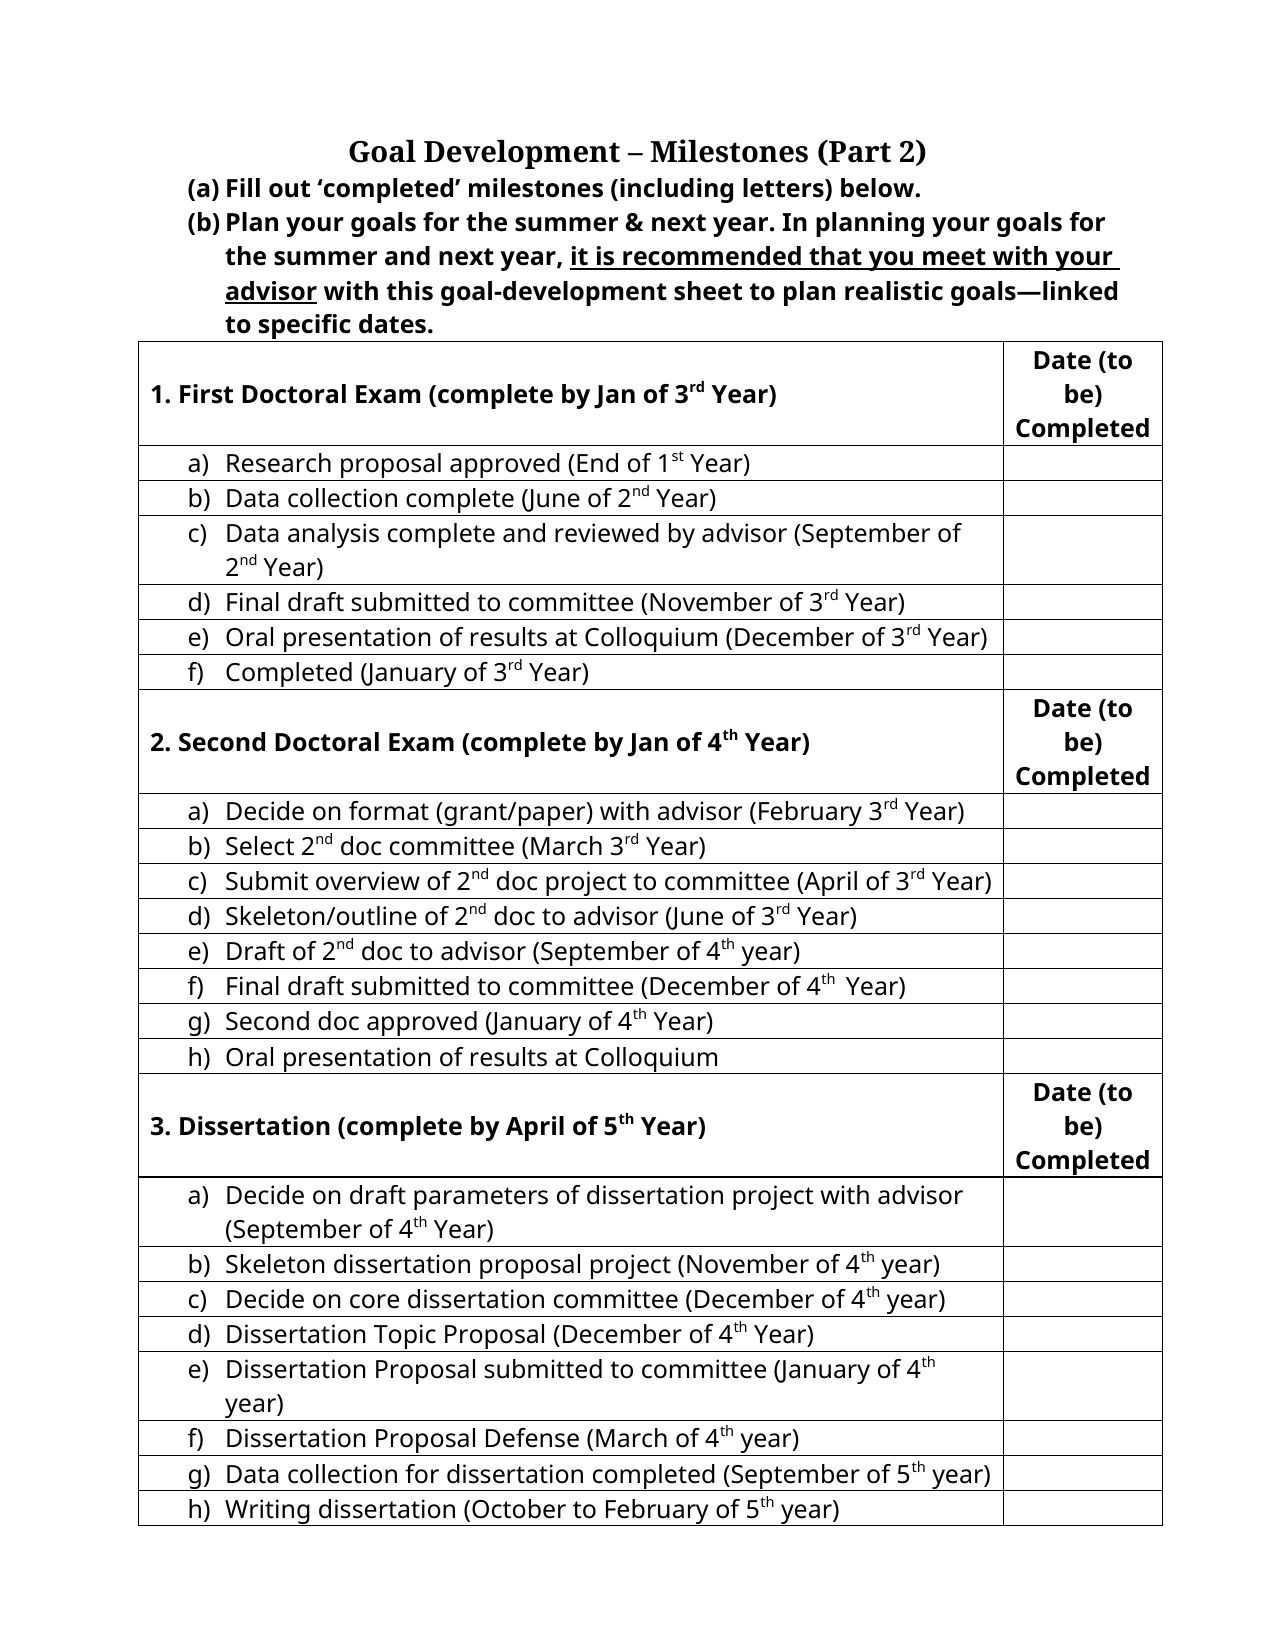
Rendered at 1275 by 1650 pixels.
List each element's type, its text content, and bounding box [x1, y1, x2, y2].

table_cell Final draft submitted to committee (November of 3rd Year) [139, 585, 1003, 619]
table_cell Data analysis complete and reviewed by advisor (September of 2nd Year) [139, 516, 1003, 584]
table_cell [1004, 969, 1162, 1003]
table_cell [1004, 1421, 1162, 1455]
table_cell [1004, 1456, 1162, 1490]
table_cell [1004, 1491, 1162, 1525]
text Goal Development – Milestones (Part 2) [150, 131, 1125, 171]
table_cell Oral presentation of results at Colloquium [139, 1039, 1003, 1073]
table_header Date (to be) Completed [1004, 342, 1162, 444]
table_cell [1004, 1004, 1162, 1038]
table_cell [1004, 516, 1162, 584]
table_cell [1004, 481, 1162, 515]
table_cell [1004, 620, 1162, 654]
table_cell Second doc approved (January of 4th Year) [139, 1004, 1003, 1038]
table_cell Data collection for dissertation completed (September of 5th year) [139, 1456, 1003, 1490]
table_cell Date (to be) Completed [1004, 1074, 1162, 1176]
table_cell [1004, 585, 1162, 619]
table_cell Skeleton dissertation proposal project (November of 4th year) [139, 1247, 1003, 1281]
table_cell Final draft submitted to committee (December of 4th Year) [139, 969, 1003, 1003]
table_header 1. First Doctoral Exam (complete by Jan of 3rd Year) [139, 342, 1003, 444]
table_cell [1004, 1352, 1162, 1420]
table_cell [1004, 1247, 1162, 1281]
table_cell [1004, 864, 1162, 898]
table_cell [1004, 1178, 1162, 1246]
table_cell Dissertation Proposal Defense (March of 4th year) [139, 1421, 1003, 1455]
table_cell [1004, 1282, 1162, 1316]
table_cell Data collection complete (June of 2nd Year) [139, 481, 1003, 515]
table_cell [1004, 829, 1162, 863]
table_cell [1004, 1039, 1162, 1073]
table_cell Select 2nd doc committee (March 3rd Year) [139, 829, 1003, 863]
table_cell Research proposal approved (End of 1st Year) [139, 446, 1003, 479]
table_cell Dissertation Topic Proposal (December of 4th Year) [139, 1317, 1003, 1351]
table_cell Oral presentation of results at Colloquium (December of 3rd Year) [139, 620, 1003, 654]
list Fill out ‘completed’ milestones (including letters) below. [187, 171, 1125, 205]
table_cell Decide on core dissertation committee (December of 4th year) [139, 1282, 1003, 1316]
table_cell [1004, 446, 1162, 479]
table_cell Submit overview of 2nd doc project to committee (April of 3rd Year) [139, 864, 1003, 898]
table_cell [1004, 1317, 1162, 1351]
table_cell Decide on format (grant/paper) with advisor (February 3rd Year) [139, 794, 1003, 827]
table_cell Draft of 2nd doc to advisor (September of 4th year) [139, 934, 1003, 968]
table_cell 2. Second Doctoral Exam (complete by Jan of 4th Year) [139, 690, 1003, 792]
table_cell [1004, 794, 1162, 827]
table_cell Dissertation Proposal submitted to committee (January of 4th year) [139, 1352, 1003, 1420]
table_cell Writing dissertation (October to February of 5th year) [139, 1491, 1003, 1525]
table_cell Decide on draft parameters of dissertation project with advisor (September of 4th Year) [139, 1178, 1003, 1246]
table_cell Skeleton/outline of 2nd doc to advisor (June of 3rd Year) [139, 899, 1003, 933]
table_cell [1004, 899, 1162, 933]
table_cell Date (to be) Completed [1004, 690, 1162, 792]
list Plan your goals for the summer & next year. In planning your goals for the summer and next year, it is recommended that you meet with your advisor with this goal-development sheet to plan realistic goals—linked to specific dates. [187, 205, 1125, 341]
table_cell [1004, 934, 1162, 968]
table_cell Completed (January of 3rd Year) [139, 655, 1003, 689]
table_cell 3. Dissertation (complete by April of 5th Year) [139, 1074, 1003, 1176]
table_cell [1004, 655, 1162, 689]
